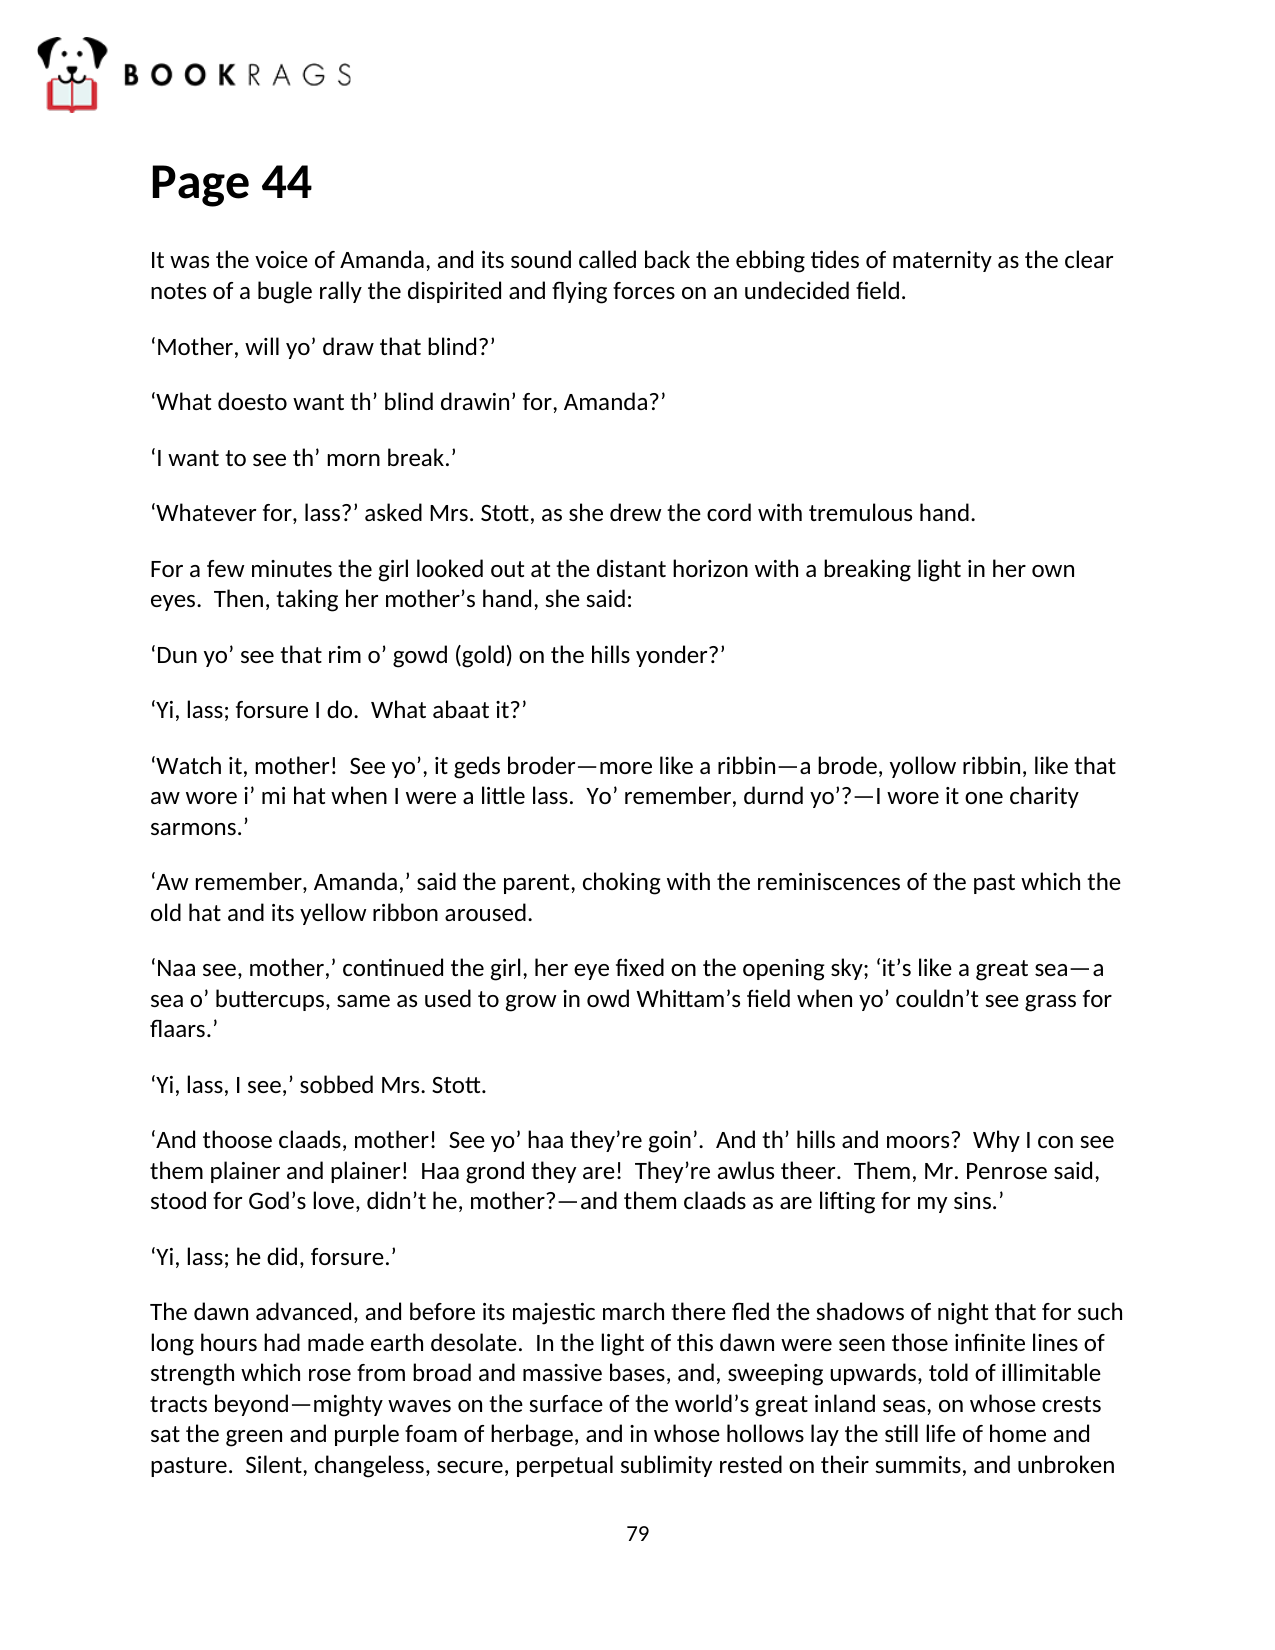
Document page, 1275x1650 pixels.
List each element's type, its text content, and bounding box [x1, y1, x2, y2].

text ‘I want to see th’ morn break.’ [150, 442, 1125, 472]
text ‘Yi, lass, I see,’ sobbed Mrs. Stott. [150, 1069, 1125, 1099]
text ‘Aw remember, Amanda,’ said the parent, choking with the reminiscences of the past which the old hat and its yellow ribbon aroused. [150, 866, 1125, 927]
text ‘Watch it, mother! See yo’, it geds broder—­more like a ribbin—­a brode, yollow ribbin, like that aw wore i’ mi hat when I were a little lass. Yo’ remember, durnd yo’?—­I wore it one charity sarmons.’ [150, 750, 1125, 841]
text ‘Whatever for, lass?’ asked Mrs. Stott, as she drew the cord with tremulous hand. [150, 497, 1125, 528]
text It was the voice of Amanda, and its sound called back the ebbing tides of maternity as the clear notes of a bugle rally the dispirited and flying forces on an undecided field. [150, 244, 1125, 306]
text ‘Yi, lass; forsure I do. What abaat it?’ [150, 694, 1125, 725]
text ‘Yi, lass; he did, forsure.’ [150, 1241, 1125, 1272]
text ‘What doesto want th’ blind drawin’ for, Amanda?’ [150, 386, 1125, 417]
text ‘And thoose claads, mother! See yo’ haa they’re goin’. And th’ hills and moors? Why I con see them plainer and plainer! Haa grond they are! They’re awlus theer. Them, Mr. Penrose said, stood for God’s love, didn’t he, mother?—­and them claads as are lifting for my sins.’ [150, 1124, 1125, 1216]
text Page 44 [150, 150, 1125, 211]
text ‘Naa see, mother,’ continued the girl, her eye fixed on the opening sky; ‘it’s like a great sea—­a sea o’ buttercups, same as used to grow in owd Whittam’s field when yo’ couldn’t see grass for flaars.’ [150, 952, 1125, 1044]
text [150, 1297, 1125, 1480]
text For a few minutes the girl looked out at the distant horizon with a breaking light in her own eyes. Then, taking her mother’s hand, she said: [150, 553, 1125, 614]
text ‘Mother, will yo’ draw that blind?’ [150, 331, 1125, 361]
text ‘Dun yo’ see that rim o’ gowd (gold) on the hills yonder?’ [150, 639, 1125, 669]
picture [37, 37, 351, 113]
